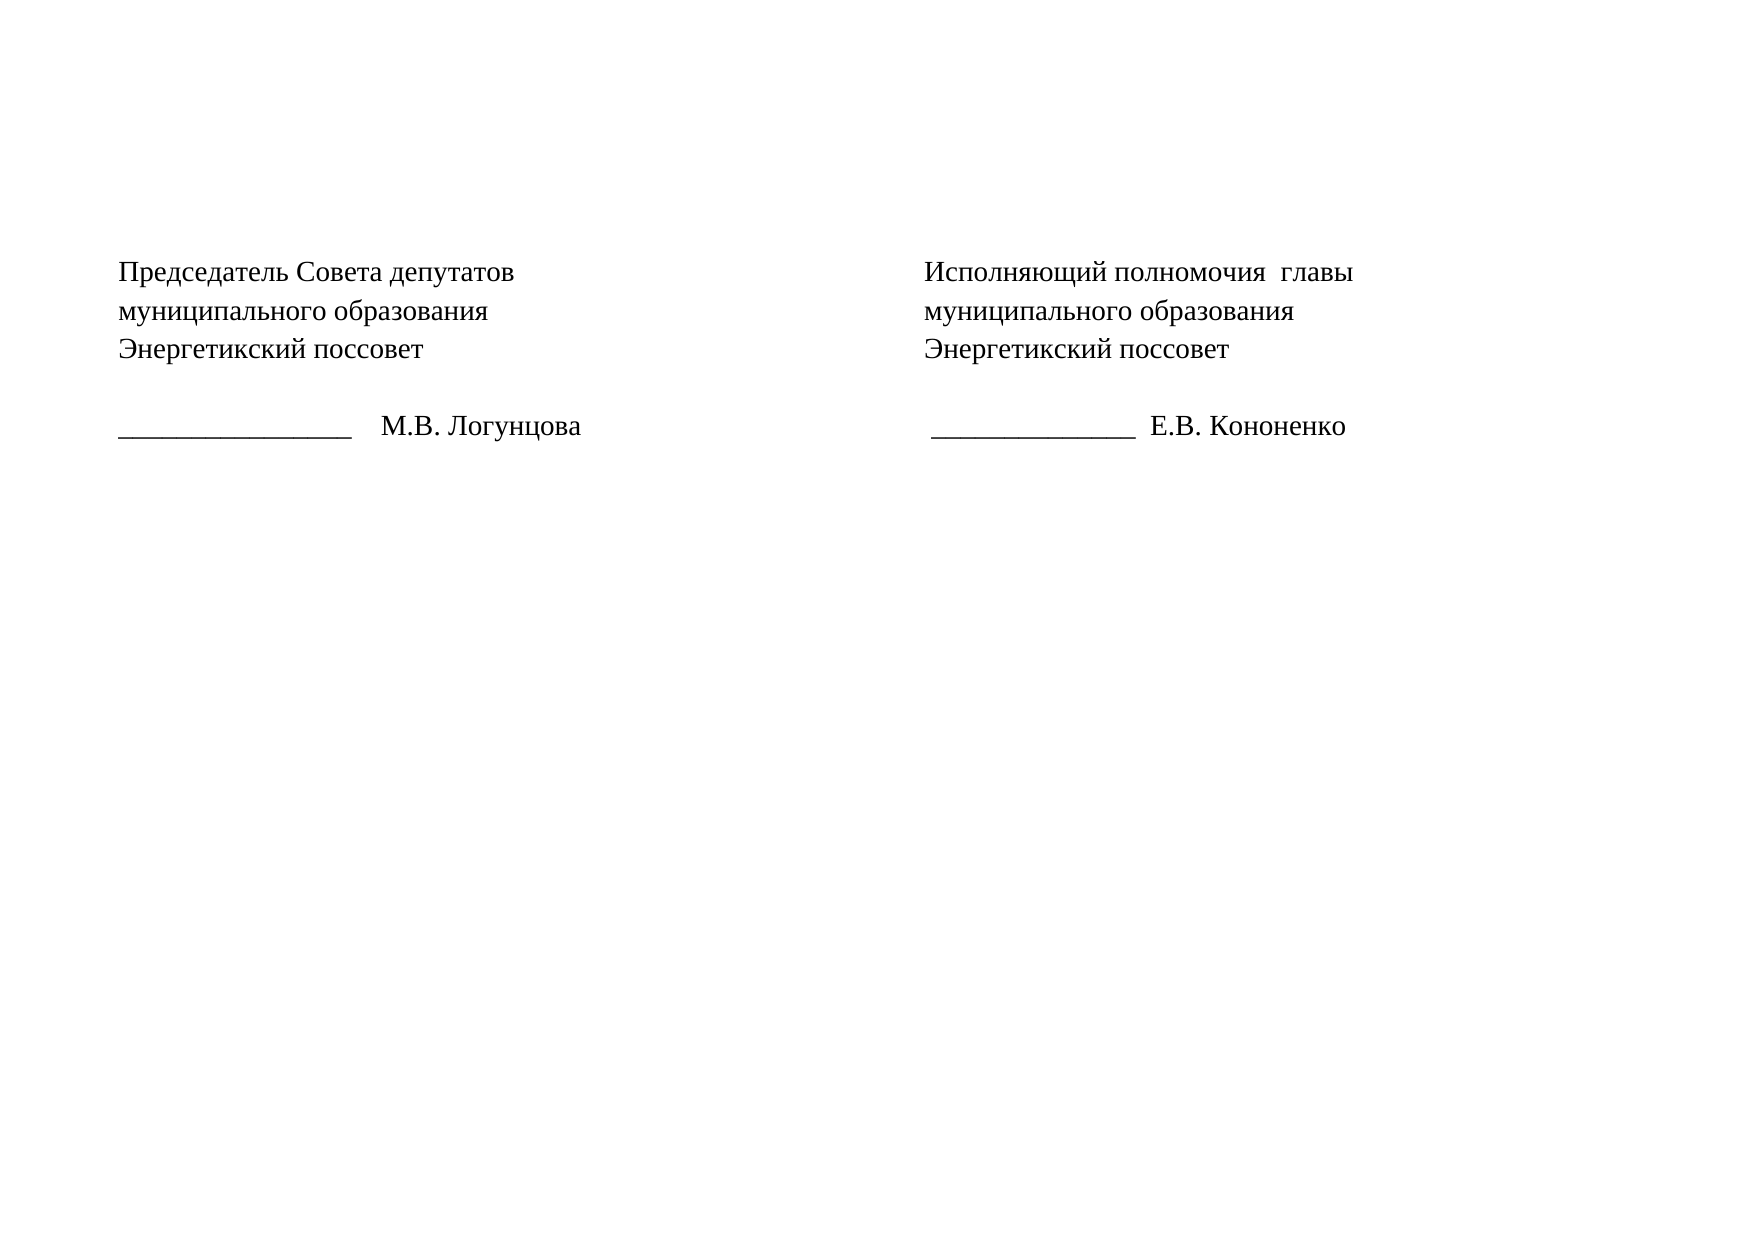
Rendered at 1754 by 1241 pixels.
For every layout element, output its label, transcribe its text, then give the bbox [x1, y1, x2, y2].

table_header Председатель Совета депутатов муниципального образования Энергетикский поссовет ________________ М.В. Логунцова [107, 177, 913, 486]
table_header Исполняющий полномочия главы муниципального образования Энергетикский поссовет ______________ Е.В. Кононенко [913, 177, 1713, 486]
